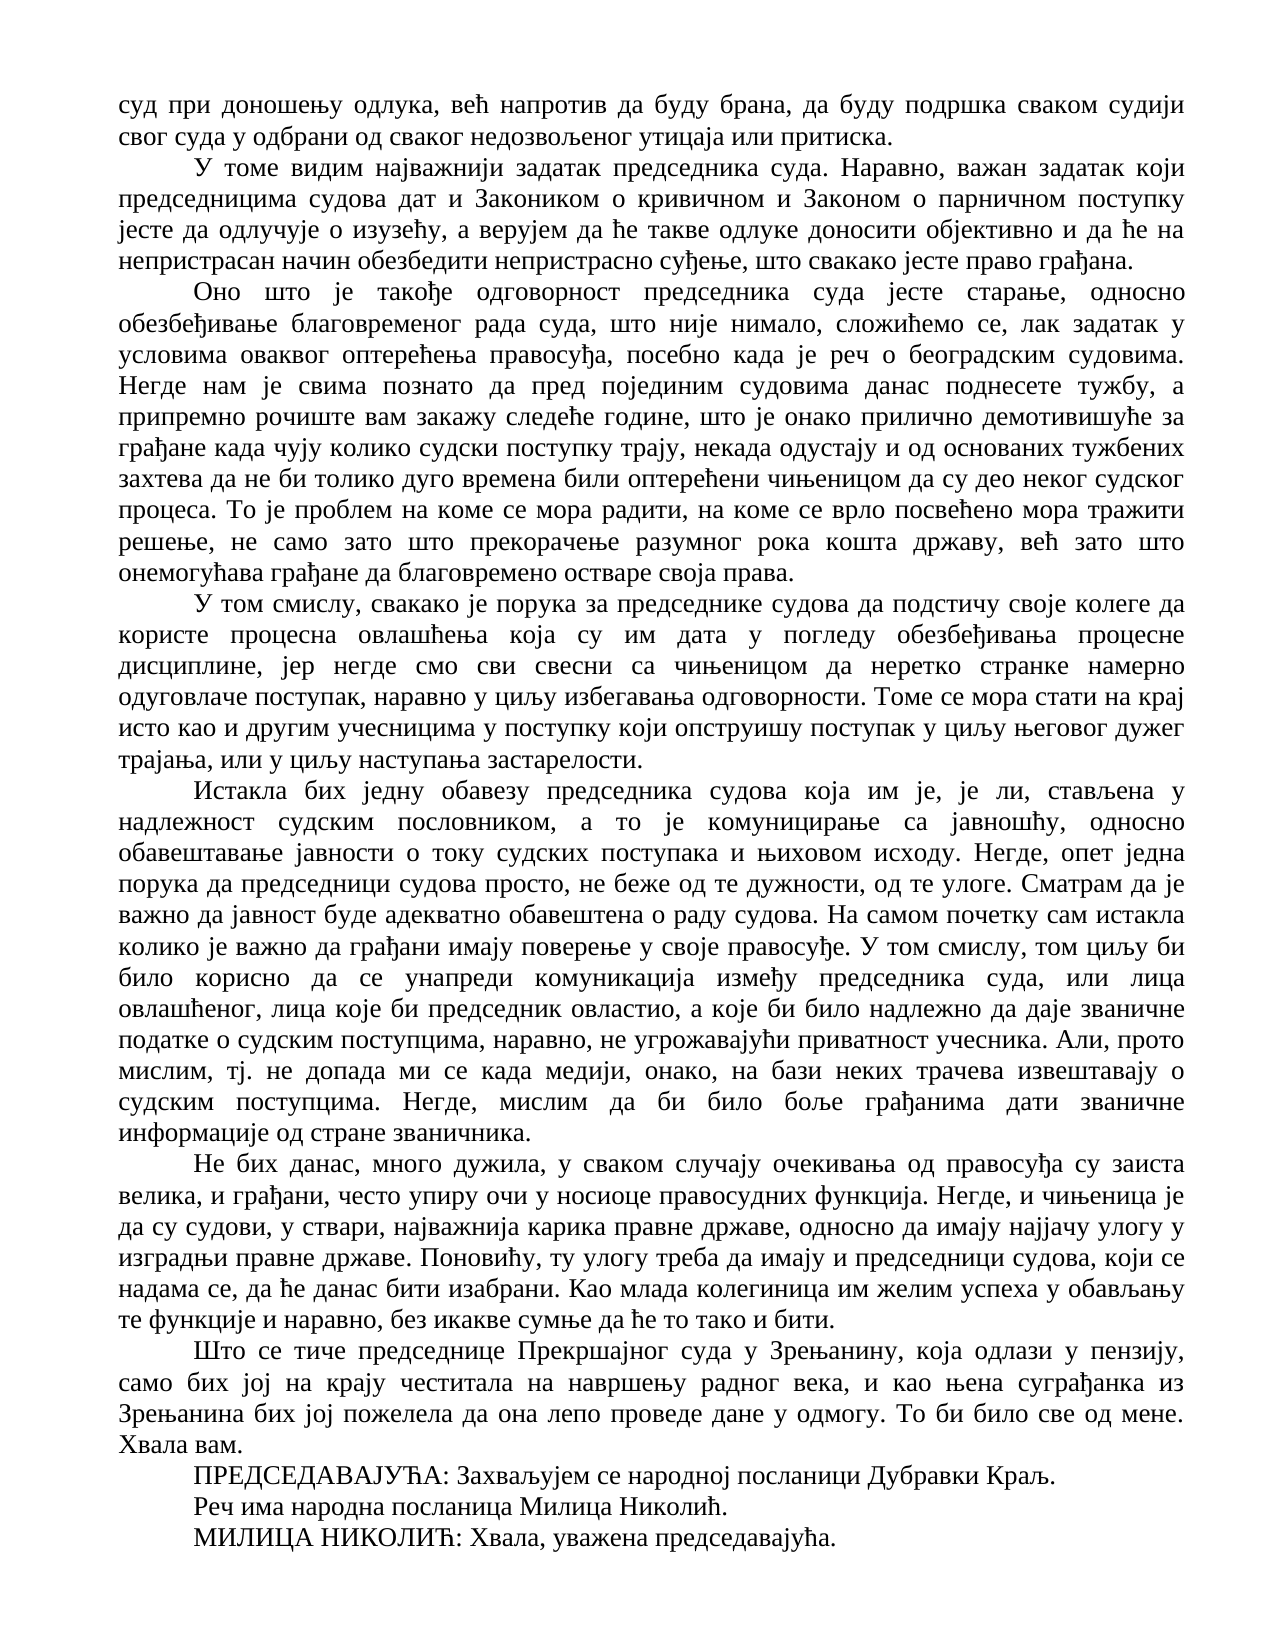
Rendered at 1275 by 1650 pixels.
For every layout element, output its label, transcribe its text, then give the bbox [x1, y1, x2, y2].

text ПРЕДСЕДАВАЈУЋА: Захваљујем се народној посланици Дубравки Краљ. [118, 1459, 1186, 1490]
text Не бих данас, много дужила, у сваком случају очекивања од правосуђа су заиста велика, и грађани, често упиру очи у носиоце правосудних функција. Негде, и чињеница је да су судови, у ствари, најважнија карика правне државе, односно да имају најјачу улогу у изградњи правне државе. Поновићу, ту улогу треба да имају и председници судова, који се надама се, да ће данас бити изабрани. Као млада колегиница им желим успеха у обављању те функције и наравно, без икакве сумње да ће то тако и бити. [118, 1148, 1186, 1334]
text Реч има народна посланица Милица Николић. [118, 1490, 1186, 1521]
text У томе видим најважнији задатак председника суда. Наравно, важан задатак који председницима судова дат и Закоником о кривичном и Законом о парничном поступку јесте да одлучује о изузећу, а верујем да ће такве одлуке доносити објективно и да ће на непристрасан начин обезбедити непристрасно суђење, што свакако јесте право грађана. [118, 151, 1186, 276]
text Истакла бих једну обавезу председника судова која им је, је ли, стављена у надлежност судским пословником, а то је комуницирање са јавношћу, односно обавештавање јавности о току судских поступака и њиховом исходу. Негде, опет једна порука да председници судова просто, не беже од те дужности, од те улоге. Сматрам да је важно да јавност буде адекватно обавештена о раду судова. На самом почетку сам истакла колико је важно да грађани имају поверење у своје правосуђе. У том смислу, том циљу би било корисно да се унапреди комуникација између председника суда, или лица овлашћеног, лица које би председник овластио, а које би било надлежно да даје званичне податке о судским поступцима, наравно, не угрожавајући приватност учесника. Али, прото мислим, тј. не допада ми се када медији, онако, на бази неких трачева извештавају о судским поступцима. Негде, мислим да би било боље грађанима дати званичне информације од стране званичника. [118, 774, 1186, 1148]
text У том смислу, свакако је порука за председнике судова да подстичу своје колеге да користе процесна овлашћења која су им дата у погледу обезбеђивања процесне дисциплине, јер негде смо сви свесни са чињеницом да неретко странке намерно одуговлаче поступак, наравно у циљу избегавања одговорности. Томе се мора стати на крај исто као и другим учесницима у поступку који опструишу поступак у циљу његовог дужег трајања, или у циљу наступања застарелости. [118, 587, 1186, 774]
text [118, 89, 1186, 151]
text Што се тиче председнице Прекршајног суда у Зрењанину, која одлази у пензију, само бих јој на крају честитала на навршењу радног века, и као њена суграђанка из Зрењанина бих јој пожелела да она лепо проведе дане у одмогу. То би било све од мене. Хвала вам. [118, 1334, 1186, 1459]
text МИЛИЦА НИКОЛИЋ: Хвала, уважена председавајућа. [118, 1521, 1186, 1552]
text Оно што је такође одговорност председника суда јесте старање, односно обезбеђивање благовременог рада суда, што није нимало, сложићемо се, лак задатак у условима оваквог оптерећења правосуђа, посебно када је реч о београдским судовима. Негде нам је свима познато да пред појединим судовима данас поднесете тужбу, а припремно рочиште вам закажу следеће године, што је онако прилично демотивишуће за грађане када чују колико судски поступку трају, некада одустају и од основаних тужбених захтева да не би толико дуго времена били оптерећени чињеницом да су део неког судског процеса. То је проблем на коме се мора радити, на коме се врло посвећено мора тражити решење, не само зато што прекорачење разумног рока кошта државу, већ зато што онемогућава грађане да благовремено остваре своја права. [118, 276, 1186, 587]
